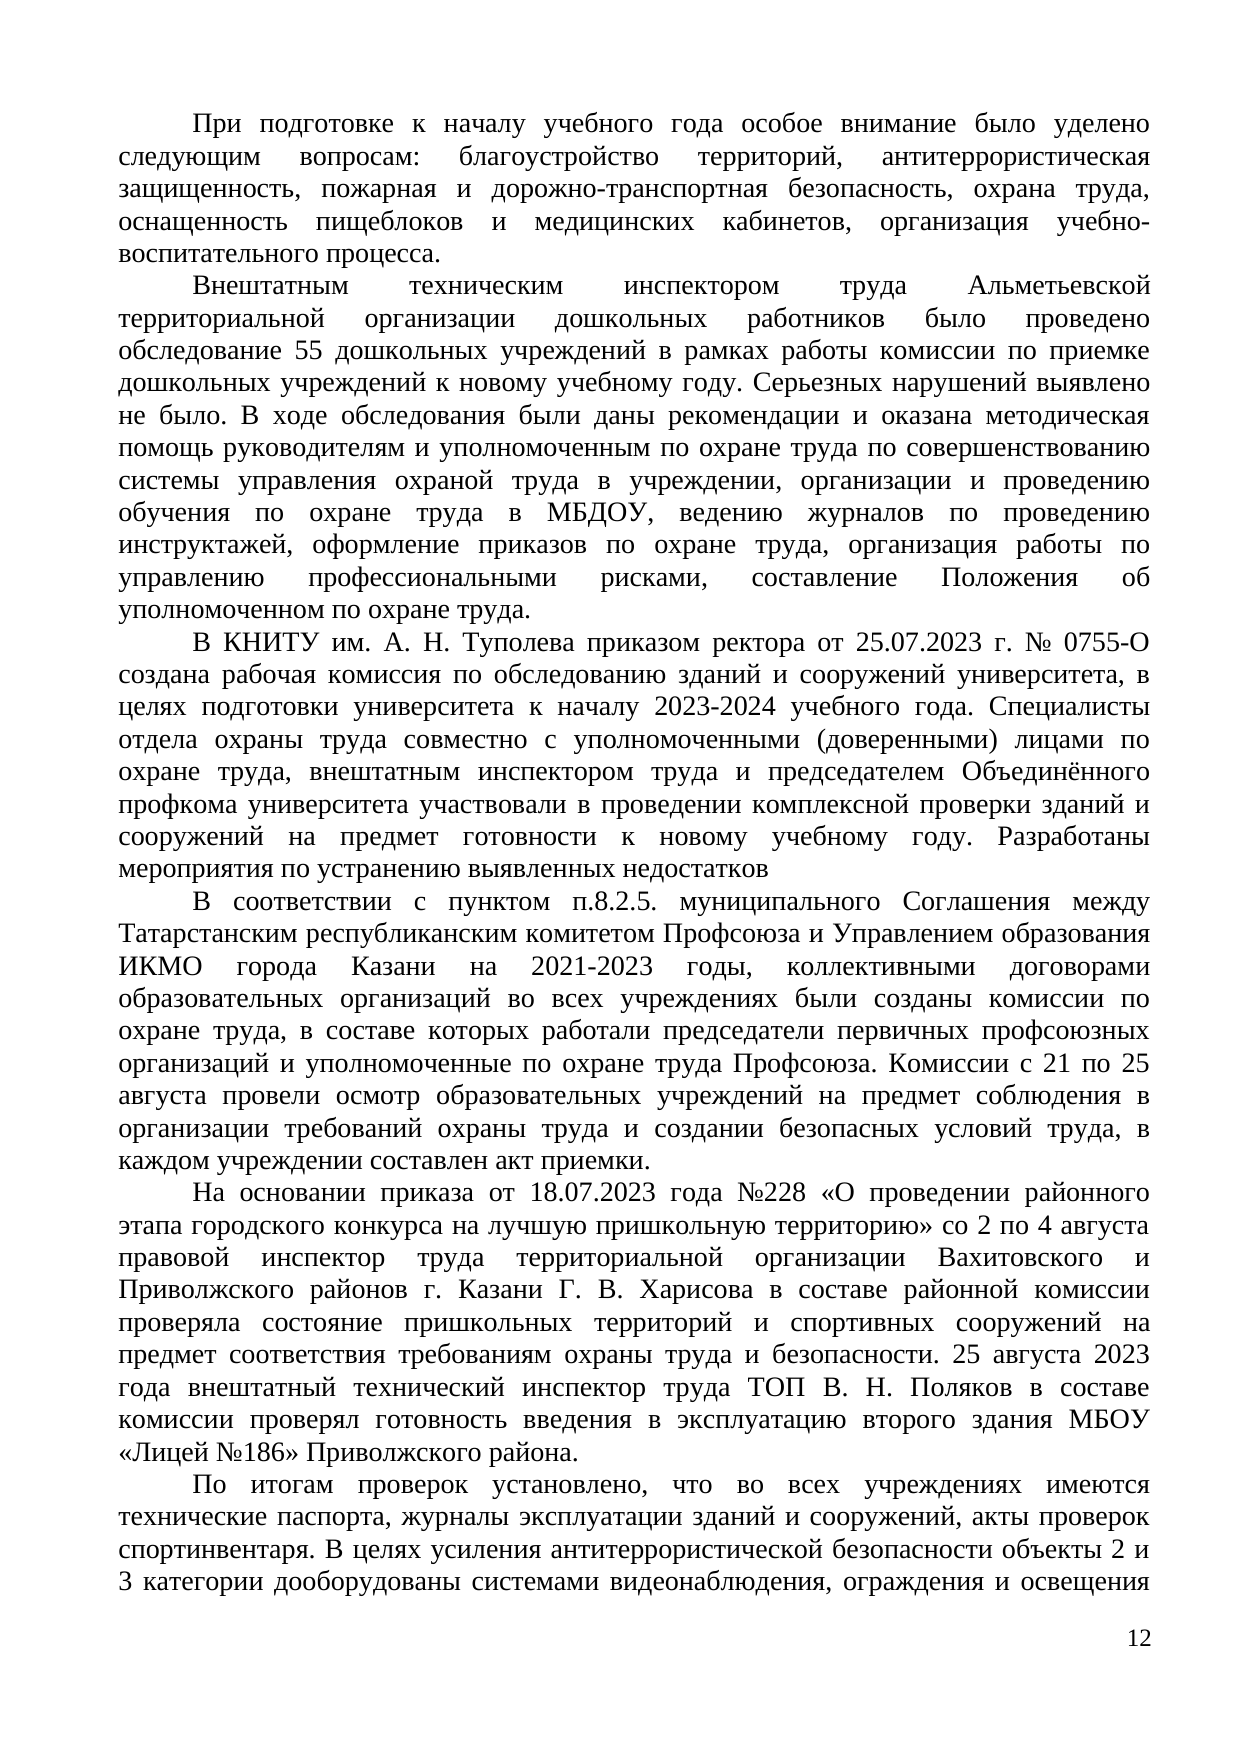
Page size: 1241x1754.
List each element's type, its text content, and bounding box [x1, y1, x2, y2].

text Внештатным техническим инспектором труда Альметьевской территориальной организации дошкольных работников было проведено обследование 55 дошкольных учреждений в рамках работы комиссии по приемке дошкольных учреждений к новому учебному году. Серьезных нарушений выявлено не было. В ходе обследования были даны рекомендации и оказана методическая помощь руководителям и уполномоченным по охране труда по совершенствованию системы управления охраной труда в учреждении, организации и проведению обучения по охране труда в МБДОУ, ведению журналов по проведению инструктажей, оформление приказов по охране труда, организация работы по управлению профессиональными рисками, составление Положения об уполномоченном по охране труда. [118, 268, 1152, 625]
text При подготовке к началу учебного года особое внимание было уделено следующим вопросам: благоустройство территорий, антитеррористическая защищенность, пожарная и дорожно-транспортная безопасность, охрана труда, оснащенность пищеблоков и медицинских кабинетов, организация учебно-воспитательного процесса. [118, 106, 1152, 268]
text В соответствии с пунктом п.8.2.5. муниципального Соглашения между Татарстанским республиканским комитетом Профсоюза и Управлением образования ИКМО города Казани на 2021-2023 годы, коллективными договорами образовательных организаций во всех учреждениях были созданы комиссии по охране труда, в составе которых работали председатели первичных профсоюзных организаций и уполномоченные по охране труда Профсоюза. Комиссии с 21 по 25 августа провели осмотр образовательных учреждений на предмет соблюдения в организации требований охраны труда и создании безопасных условий труда, в каждом учреждении составлен акт приемки. [118, 884, 1152, 1175]
text На основании приказа от 18.07.2023 года №228 «О проведении районного этапа городского конкурса на лучшую пришкольную территорию» со 2 по 4 августа правовой инспектор труда территориальной организации Вахитовского и Приволжского районов г. Казани Г. В. Харисова в составе районной комиссии проверяла состояние пришкольных территорий и спортивных сооружений на предмет соответствия требованиям охраны труда и безопасности. 25 августа 2023 года внештатный технический инспектор труда ТОП В. Н. Поляков в составе комиссии проверял готовность введения в эксплуатацию второго здания МБОУ «Лицей №186» Приволжского района. [118, 1175, 1152, 1467]
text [118, 1467, 1152, 1597]
text В КНИТУ им. А. Н. Туполева приказом ректора от 25.07.2023 г. № 0755-О создана рабочая комиссия по обследованию зданий и сооружений университета, в целях подготовки университета к началу 2023-2024 учебного года. Специалисты отдела охраны труда совместно с уполномоченными (доверенными) лицами по охране труда, внештатным инспектором труда и председателем Объединённого профкома университета участвовали в проведении комплексной проверки зданий и сооружений на предмет готовности к новому учебному году. Разработаны мероприятия по устранению выявленных недостатков [118, 625, 1152, 884]
